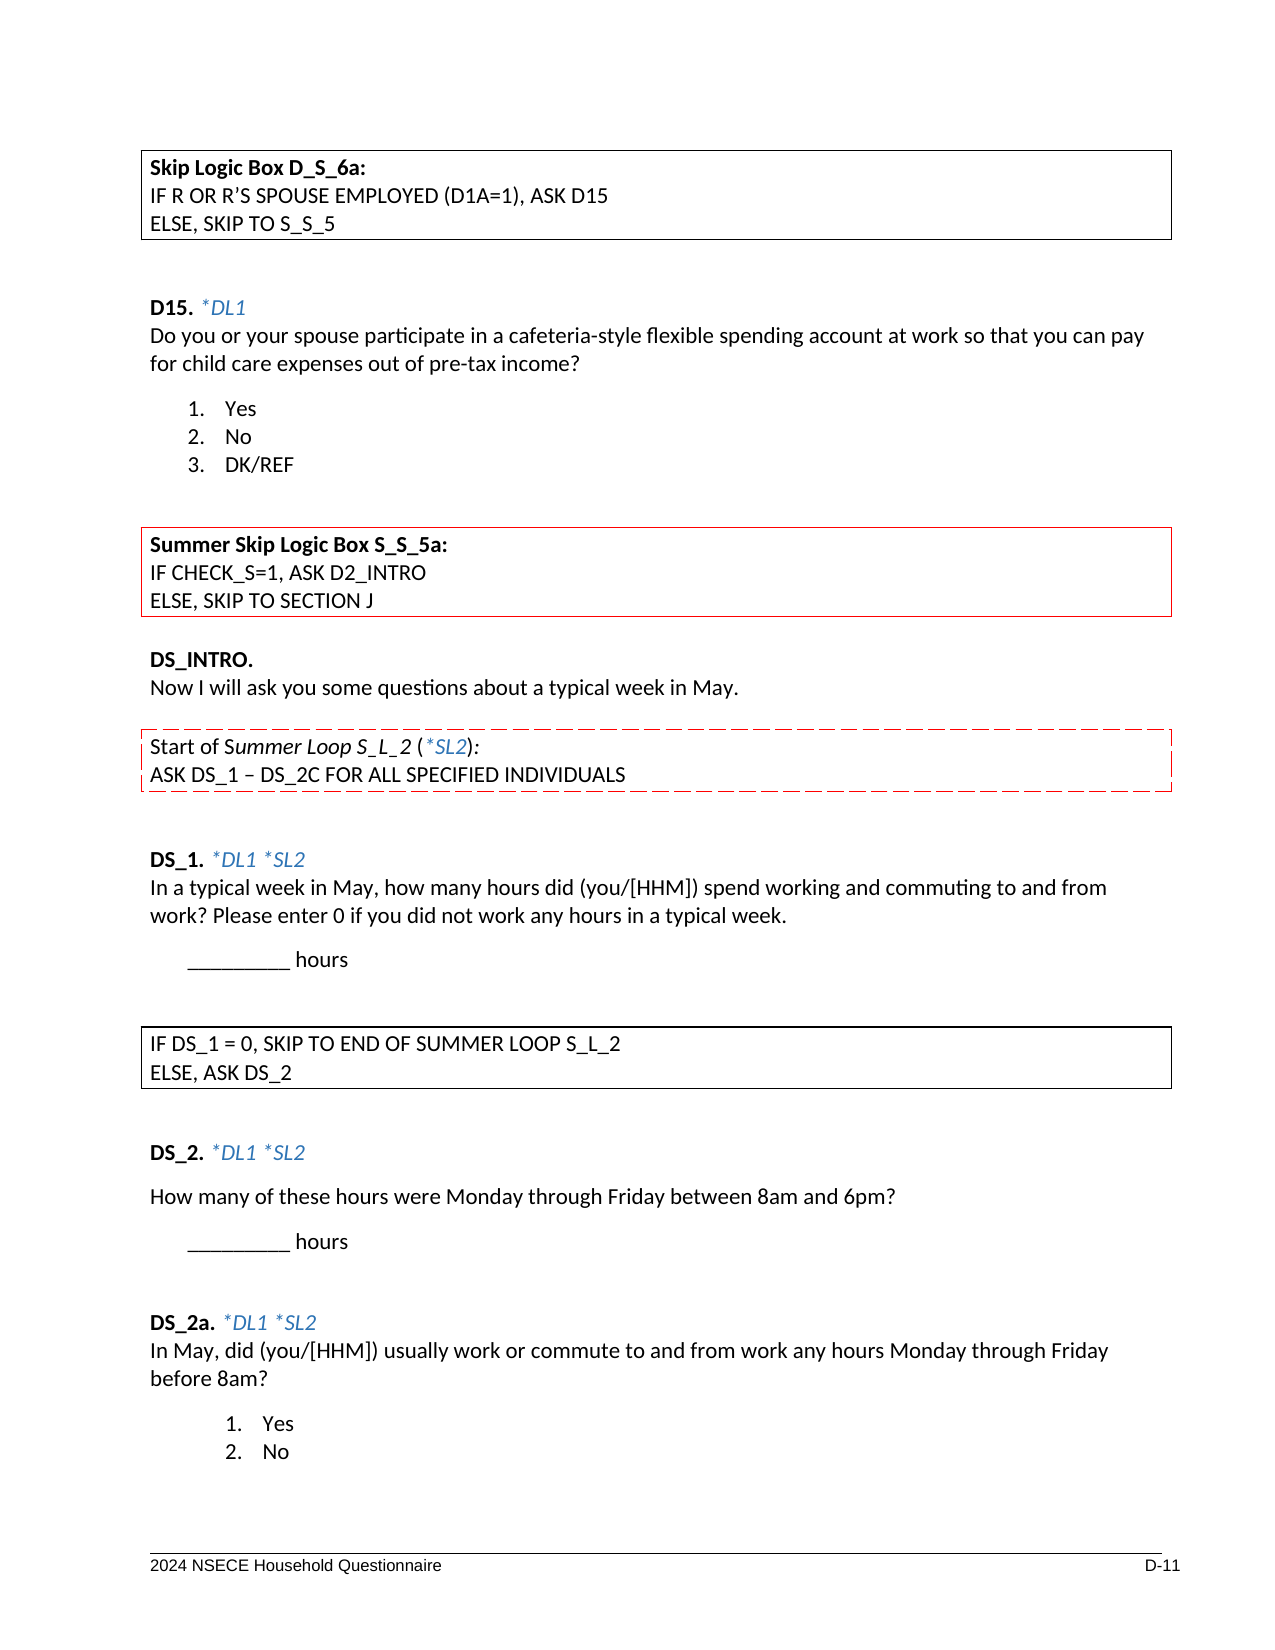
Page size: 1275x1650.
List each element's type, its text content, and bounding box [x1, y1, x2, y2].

text ELSE, ASK DS_2 [142, 1054, 1171, 1088]
text In a typical week in May, how many hours did (you/[HHM]) spend working and commuting to and from work? Please enter 0 if you did not work any hours in a typical week. [150, 873, 1162, 929]
text DS_INTRO. [150, 645, 1162, 673]
list No [225, 1437, 1162, 1465]
text D15. *DL1 [150, 293, 1162, 321]
list DK/REF [187, 450, 1162, 478]
text How many of these hours were Monday through Friday between 8am and 6pm? [150, 1182, 1162, 1210]
text ELSE, SKIP TO S_S_5 [142, 206, 1171, 239]
text _________ hours [187, 1227, 1162, 1255]
text DS_2. *DL1 *SL2 [150, 1138, 1162, 1166]
text IF DS_1 = 0, SKIP TO END OF SUMMER LOOP S_L_2 [142, 1028, 1171, 1054]
text IF CHECK_S=1, ASK D2_INTRO [150, 558, 1162, 583]
list Yes [225, 1409, 1162, 1437]
list No [187, 422, 1162, 450]
text In May, did (you/[HHM]) usually work or commute to and from work any hours Monday through Friday before 8am? [150, 1336, 1162, 1392]
text DS_2a. *DL1 *SL2 [150, 1308, 1162, 1336]
text Skip Logic Box D_S_6a: [142, 151, 1171, 181]
text DS_1. *DL1 *SL2 [150, 845, 1162, 873]
text Summer Skip Logic Box S_S_5a: [142, 528, 1171, 558]
text Do you or your spouse participate in a cafeteria-style flexible spending account at work so that you can pay for child care expenses out of pre-tax income? [150, 321, 1162, 377]
list Yes [187, 394, 1162, 422]
text Now I will ask you some questions about a typical week in May. [150, 673, 1162, 701]
text ASK DS_1 – DS_2C FOR ALL SPECIFIED INDIVIDUALS [141, 757, 1172, 792]
text IF R OR R’S SPOUSE EMPLOYED (D1A=1), ASK D15 [150, 181, 1162, 206]
text Start of Summer Loop S_L_2 (*SL2): [141, 729, 1172, 757]
text ELSE, SKIP TO SECTION J [142, 583, 1171, 616]
text _________ hours [187, 945, 1162, 973]
